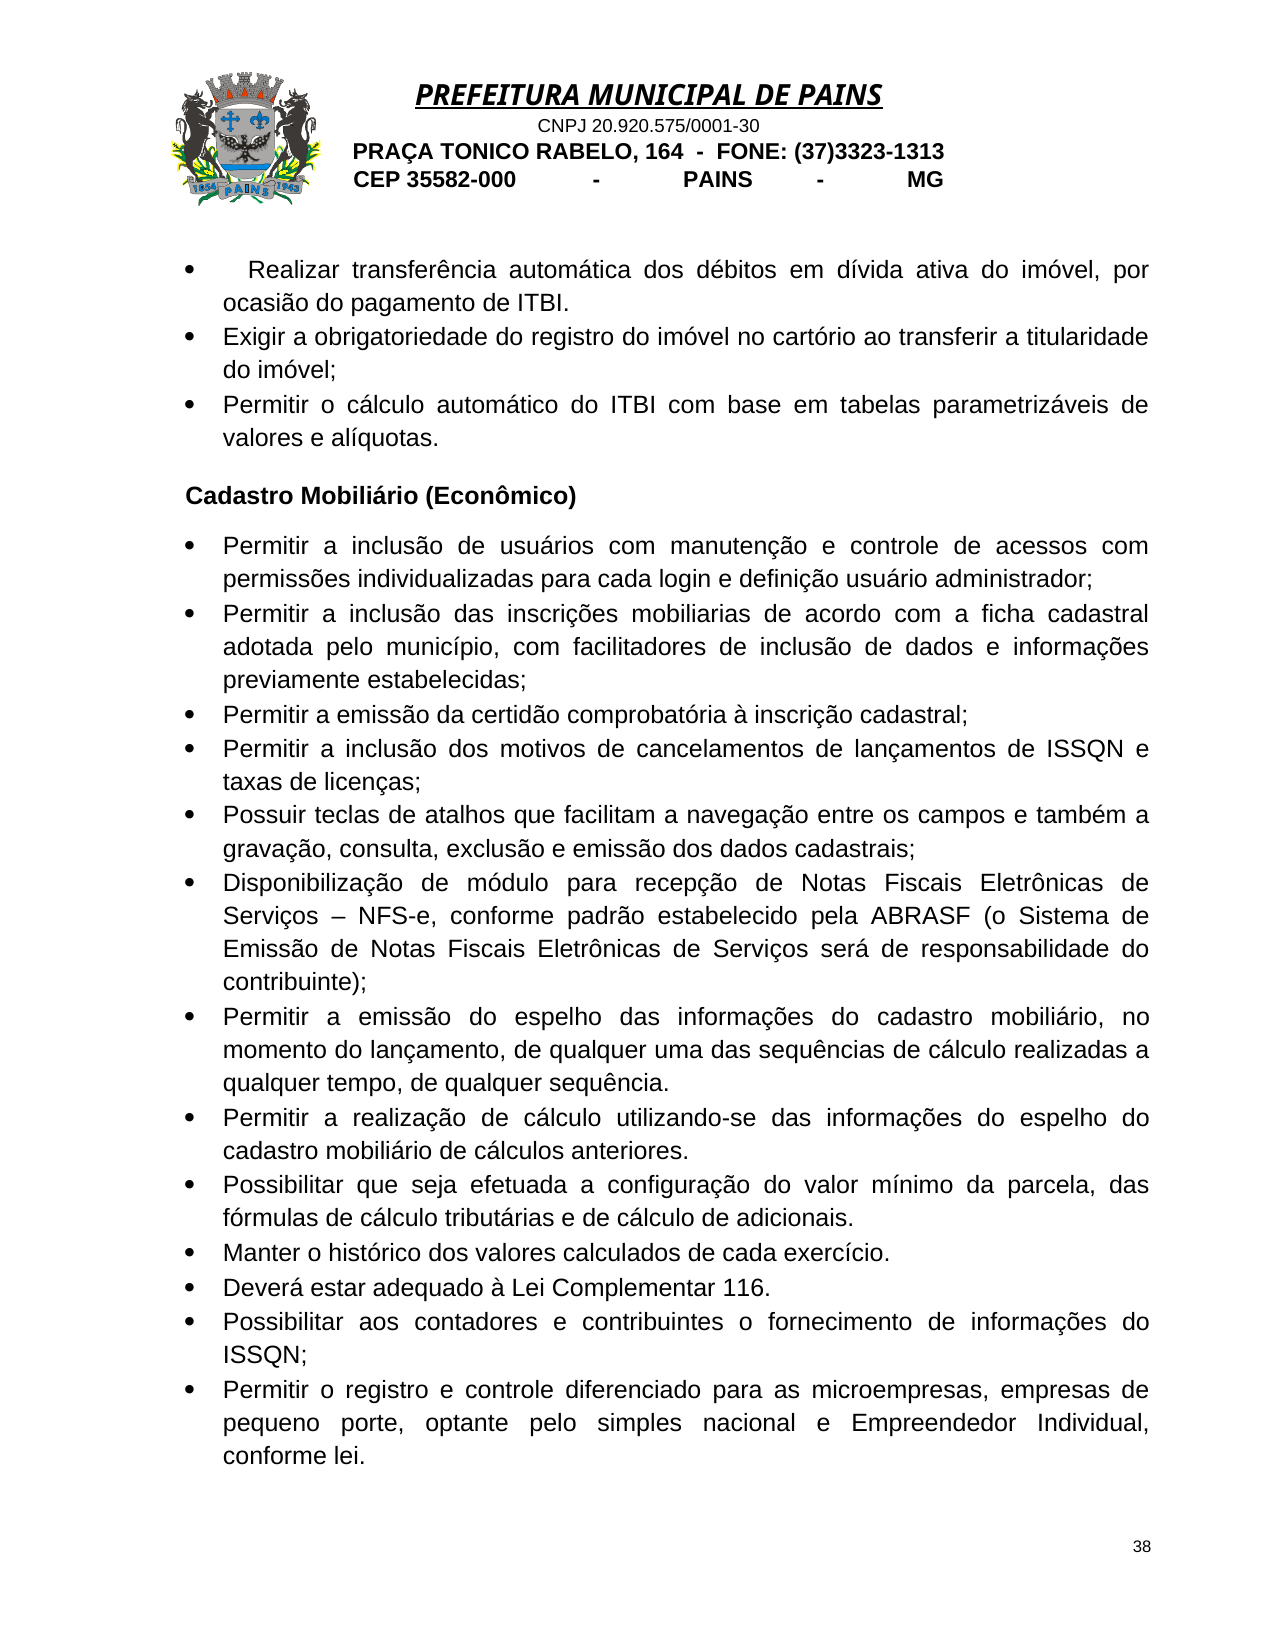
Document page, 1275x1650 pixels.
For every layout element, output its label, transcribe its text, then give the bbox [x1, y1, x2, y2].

list Possibilitar que seja efetuada a configuração do valor mínimo da parcela, das fórmulas de cálculo tributárias e de cálculo de adicionais. [185, 1170, 1151, 1232]
list Possuir teclas de atalhos que facilitam a navegação entre os campos e também a gravação, consulta, exclusão e emissão dos dados cadastrais; [185, 800, 1151, 862]
list Exigir a obrigatoriedade do registro do imóvel no cartório ao transferir a titularidade do imóvel; [185, 322, 1151, 384]
list Permitir a inclusão das inscrições mobiliarias de acordo com a ficha cadastral adotada pelo município, com facilitadores de inclusão de dados e informações previamente estabelecidas; [185, 599, 1151, 694]
list Possibilitar aos contadores e contribuintes o fornecimento de informações do ISSQN; [185, 1307, 1151, 1369]
list Permitir a inclusão de usuários com manutenção e controle de acessos com permissões individualizadas para cada login e definição usuário administrador; [185, 531, 1151, 593]
list Permitir a inclusão dos motivos de cancelamentos de lançamentos de ISSQN e taxas de licenças; [185, 734, 1151, 796]
list Permitir o registro e controle diferenciado para as microempresas, empresas de pequeno porte, optante pelo simples nacional e Empreendedor Individual, conforme lei. [185, 1375, 1151, 1470]
list Permitir o cálculo automático do ITBI com base em tabelas parametrizáveis de valores e alíquotas. [185, 390, 1151, 452]
list Realizar transferência automática dos débitos em dívida ativa do imóvel, por ocasião do pagamento de ITBI. [185, 254, 1151, 316]
text Cadastro Mobiliário (Econômico) [148, 481, 1153, 510]
list Deverá estar adequado à Lei Complementar 116. [185, 1273, 1151, 1302]
list Permitir a emissão do espelho das informações do cadastro mobiliário, no momento do lançamento, de qualquer uma das sequências de cálculo realizadas a qualquer tempo, de qualquer sequência. [185, 1002, 1151, 1097]
list Disponibilização de módulo para recepção de Notas Fiscais Eletrônicas de Serviços – NFS-e, conforme padrão estabelecido pela ABRASF (o Sistema de Emissão de Notas Fiscais Eletrônicas de Serviços será de responsabilidade do contribuinte); [185, 868, 1151, 996]
list Permitir a emissão da certidão comprobatória à inscrição cadastral; [185, 699, 1151, 728]
list Manter o histórico dos valores calculados de cada exercício. [185, 1238, 1151, 1267]
list Permitir a realização de cálculo utilizando-se das informações do espelho do cadastro mobiliário de cálculos anteriores. [185, 1103, 1151, 1164]
